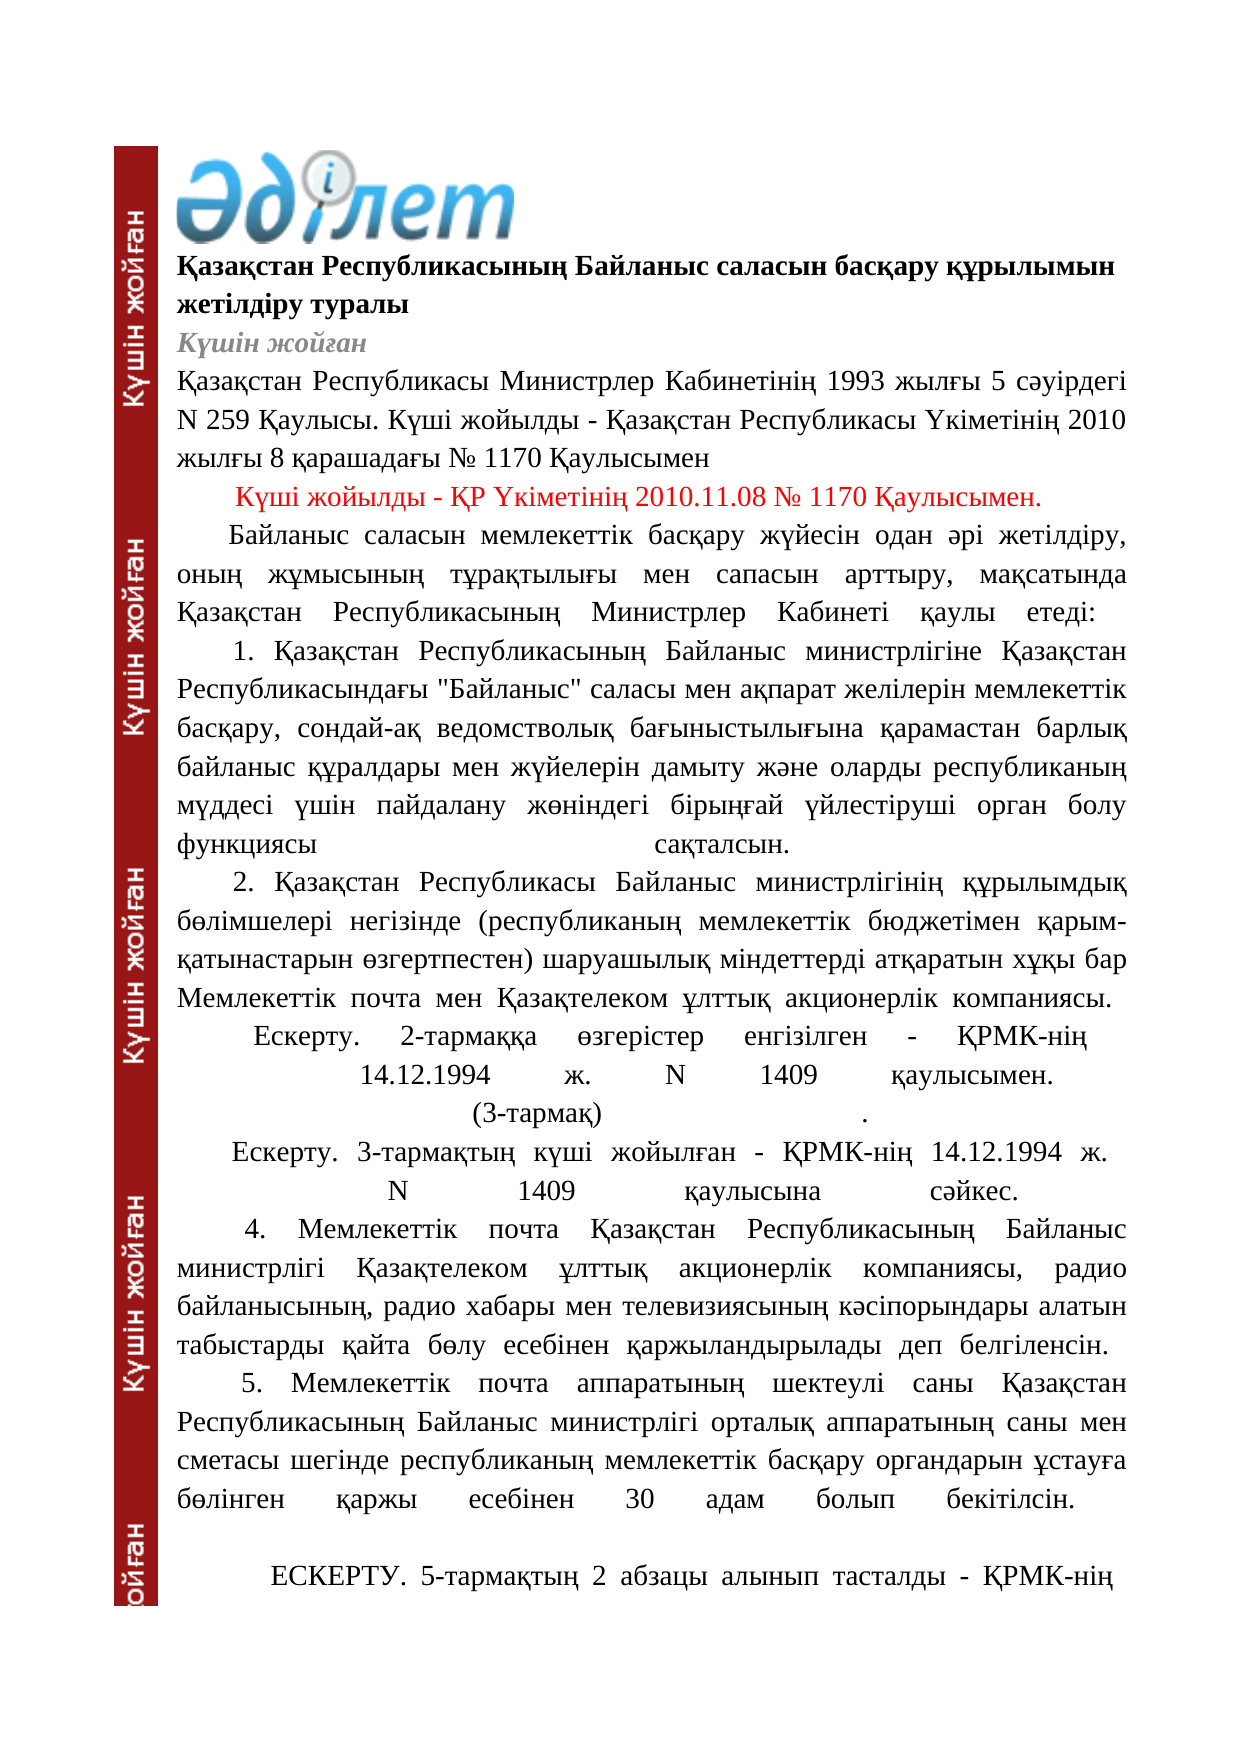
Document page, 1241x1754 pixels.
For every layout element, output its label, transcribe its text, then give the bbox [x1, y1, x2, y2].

picture [114, 146, 158, 248]
picture [114, 512, 158, 517]
picture [114, 320, 158, 325]
picture [114, 358, 158, 363]
picture [114, 474, 158, 479]
text Күшін жойған [112, 325, 1128, 358]
text Күші жойылды - ҚР Үкіметінің 2010.11.08 № 1170 Қаулысымен. [112, 479, 1128, 512]
picture [176, 150, 515, 244]
text Қазақстан Республикасының Байланыс саласын басқару құрылымын жетiлдiру туралы [112, 248, 1128, 320]
text Қазақстан Республикасы Министрлер Кабинетiнiң 1993 жылғы 5 сәуірдегі N 259 Қаулысы. Күші жойылды - Қазақстан Республикасы Үкіметінің 2010 жылғы 8 қарашадағы № 1170 Қаулысымен [112, 363, 1128, 474]
picture [114, 1592, 158, 1606]
